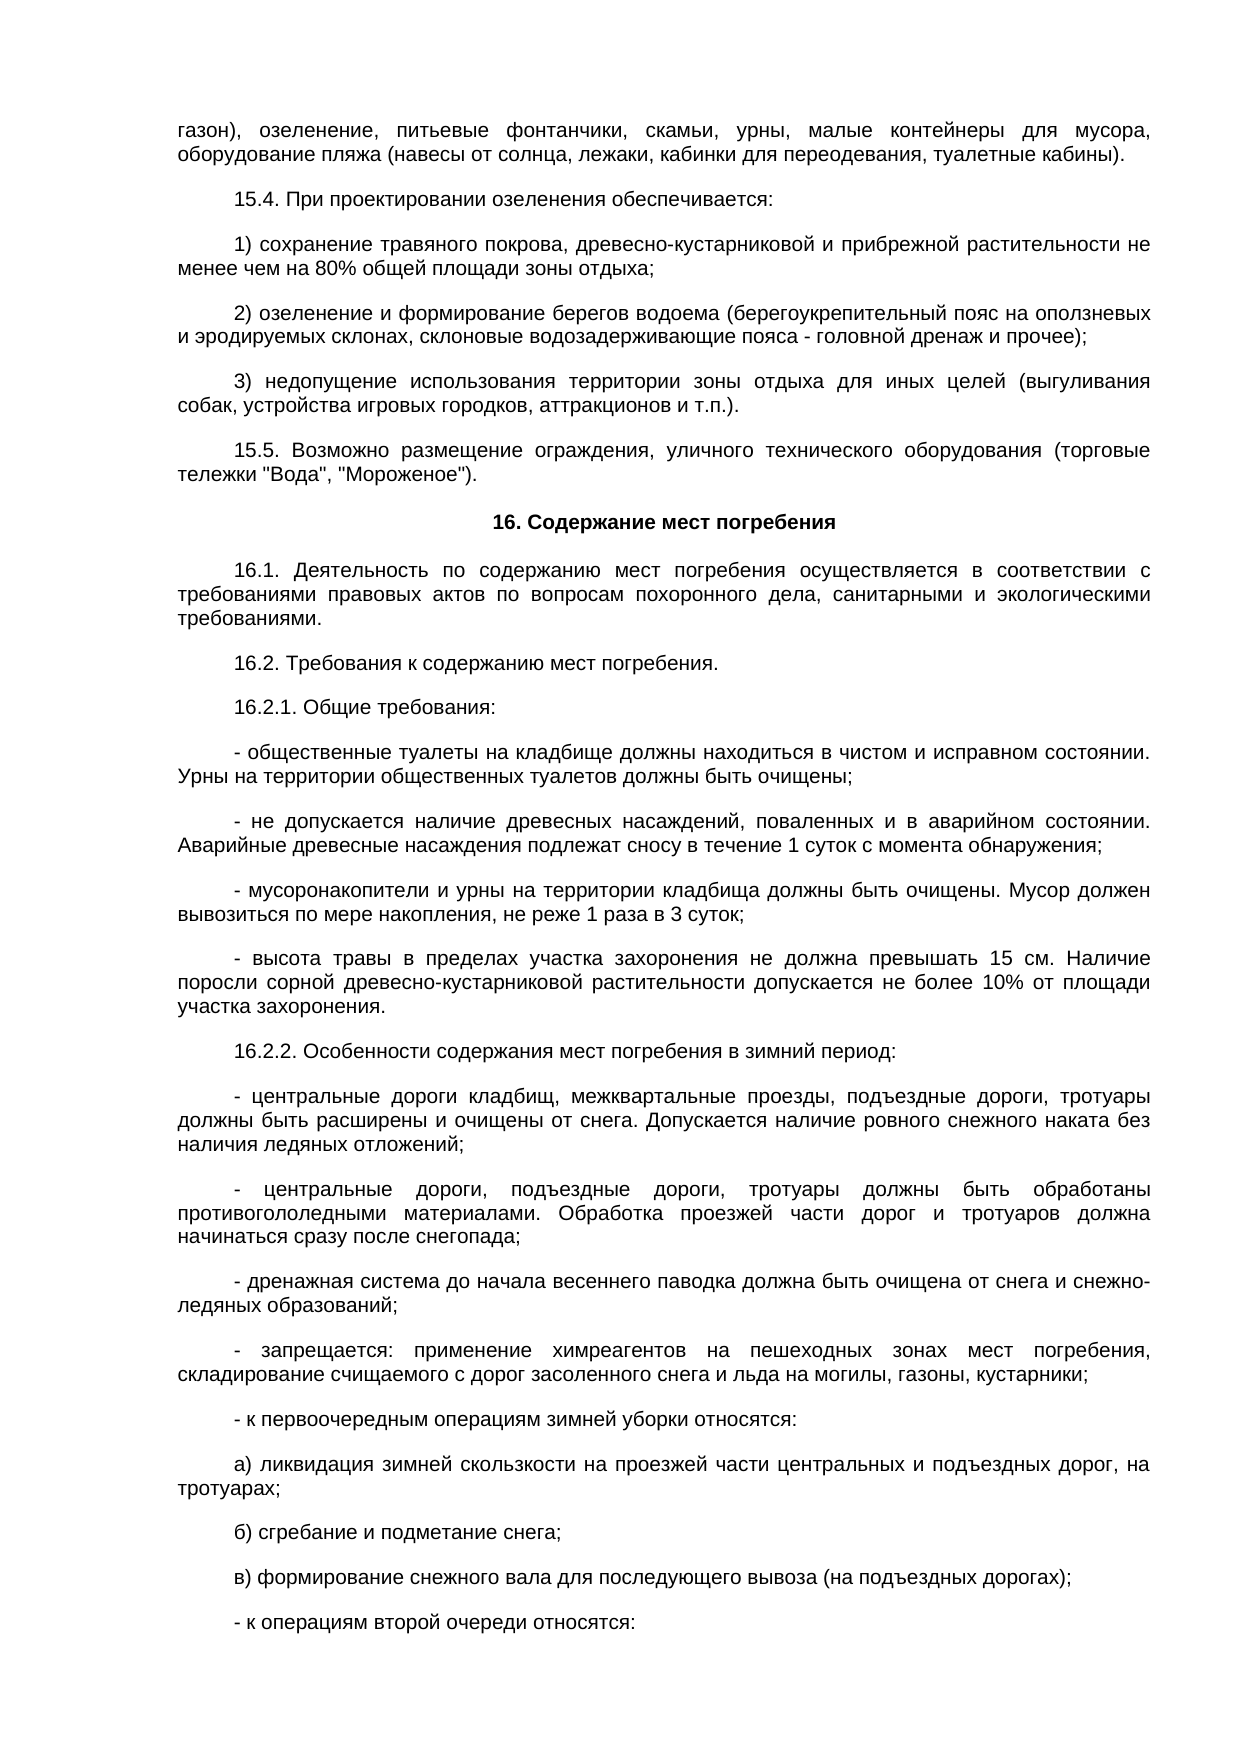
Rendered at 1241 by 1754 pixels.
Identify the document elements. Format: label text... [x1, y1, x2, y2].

text - мусоронакопители и урны на территории кладбища должны быть очищены. Мусор должен вывозиться по мере накопления, не реже 1 раза в 3 суток; [177, 877, 1152, 925]
text - к первоочередным операциям зимней уборки относятся: [177, 1407, 1152, 1431]
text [177, 118, 1152, 166]
text 16.1. Деятельность по содержанию мест погребения осуществляется в соответствии с требованиями правовых актов по вопросам похоронного дела, санитарными и экологическими требованиями. [177, 558, 1152, 629]
text б) сгребание и подметание снега; [177, 1520, 1152, 1544]
text - дренажная система до начала весеннего паводка должна быть очищена от снега и снежно-ледяных образований; [177, 1269, 1152, 1317]
text - запрещается: применение химреагентов на пешеходных зонах мест погребения, складирование счищаемого с дорог засоленного снега и льда на могилы, газоны, кустарники; [177, 1338, 1152, 1386]
text а) ликвидация зимней скользкости на проезжей части центральных и подъездных дорог, на тротуарах; [177, 1451, 1152, 1499]
text 1) сохранение травяного покрова, древесно-кустарниковой и прибрежной растительности не менее чем на 80% общей площади зоны отдыха; [177, 232, 1152, 279]
text - высота травы в пределах участка захоронения не должна превышать 15 см. Наличие поросли сорной древесно-кустарниковой растительности допускается не более 10% от площади участка захоронения. [177, 946, 1152, 1018]
text 16.2. Требования к содержанию мест погребения. [177, 650, 1152, 674]
text в) формирование снежного вала для последующего вывоза (на подъездных дорогах); [177, 1565, 1152, 1589]
text 15.4. При проектировании озеленения обеспечивается: [177, 187, 1152, 211]
text 3) недопущение использования территории зоны отдыха для иных целей (выгуливания собак, устройства игровых городков, аттракционов и т.п.). [177, 369, 1152, 417]
text - центральные дороги, подъездные дороги, тротуары должны быть обработаны противогололедными материалами. Обработка проезжей части дорог и тротуаров должна начинаться сразу после снегопада; [177, 1176, 1152, 1248]
text 2) озеленение и формирование берегов водоема (берегоукрепительный пояс на оползневых и эродируемых склонах, склоновые водозадерживающие пояса - головной дренаж и прочее); [177, 300, 1152, 348]
text - общественные туалеты на кладбище должны находиться в чистом и исправном состоянии. Урны на территории общественных туалетов должны быть очищены; [177, 740, 1152, 788]
text - центральные дороги кладбищ, межквартальные проезды, подъездные дороги, тротуары должны быть расширены и очищены от снега. Допускается наличие ровного снежного наката без наличия ледяных отложений; [177, 1084, 1152, 1156]
text 15.5. Возможно размещение ограждения, уличного технического оборудования (торговые тележки "Вода", "Мороженое"). [177, 438, 1152, 486]
text 16.2.2. Особенности содержания мест погребения в зимний период: [177, 1039, 1152, 1063]
title 16. Содержание мест погребения [177, 510, 1152, 534]
text - не допускается наличие древесных насаждений, поваленных и в аварийном состоянии. Аварийные древесные насаждения подлежат сносу в течение 1 суток с момента обнаружения; [177, 809, 1152, 857]
text 16.2.1. Общие требования: [177, 695, 1152, 719]
text - к операциям второй очереди относятся: [177, 1610, 1152, 1634]
